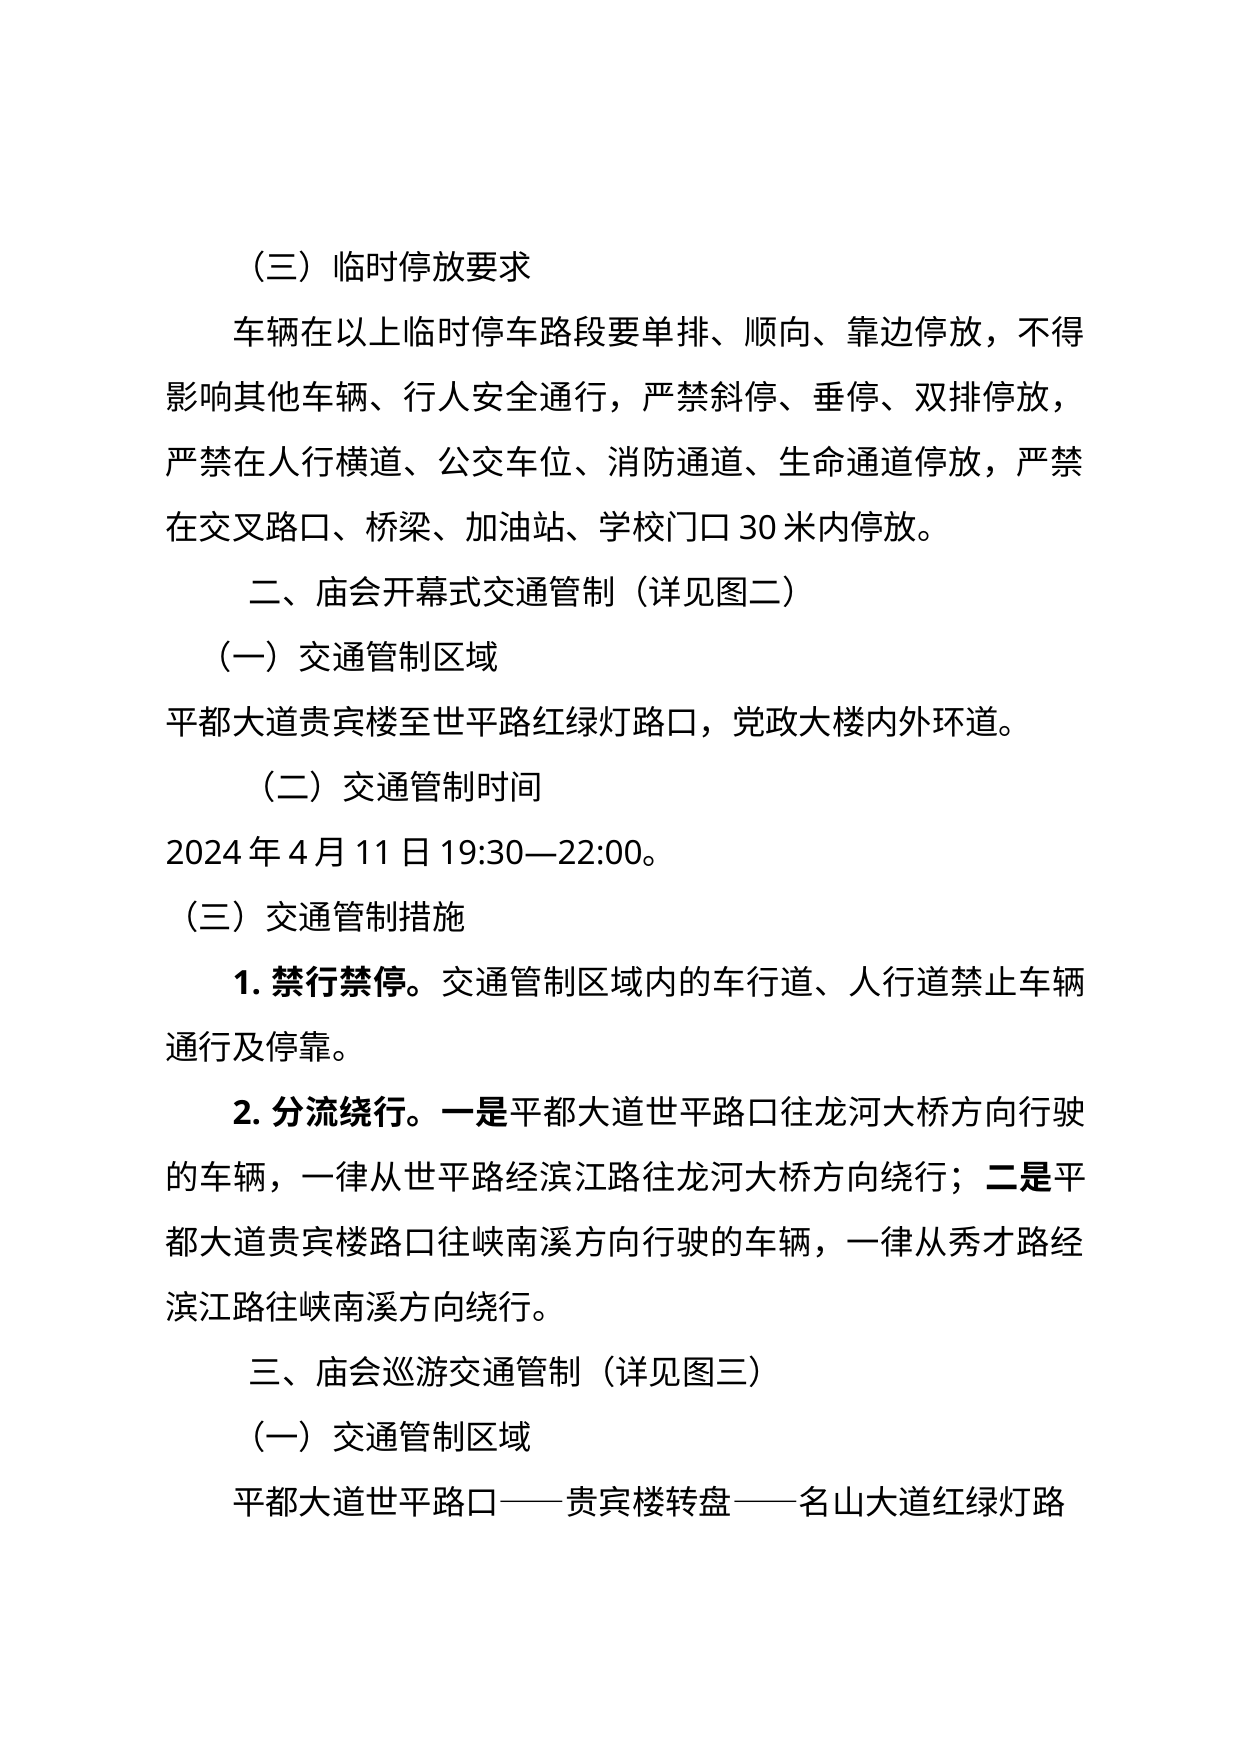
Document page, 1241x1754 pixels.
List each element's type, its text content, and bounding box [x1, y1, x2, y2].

list 交通管制时间 [209, 753, 1087, 818]
list （三）交通管制措施 [165, 883, 1087, 948]
text （一）交通管制区域 [232, 1403, 1087, 1468]
list 1. 禁行禁停。交通管制区域内的车行道、人行道禁止车辆通行及停靠。 [165, 948, 1087, 1078]
list 交通管制区域 [165, 623, 1087, 688]
text 三、庙会巡游交通管制（详见图三） [165, 1338, 1087, 1403]
text 车辆在以上临时停车路段要单排、顺向、靠边停放，不得影响其他车辆、行人安全通行，严禁斜停、垂停、双排停放，严禁在人行横道、公交车位、消防通道、生命通道停放，严禁在交叉路口、桥梁、加油站、学校门口30米内停放。 [165, 298, 1087, 558]
list 庙会开幕式交通管制（详见图二） [165, 558, 1087, 623]
text （三）临时停放要求 [165, 233, 1087, 298]
list 平都大道贵宾楼至世平路红绿灯路口，党政大楼内外环道。 [165, 688, 1087, 753]
text 2. 分流绕行。一是平都大道世平路口往龙河大桥方向行驶的车辆，一律从世平路经滨江路往龙河大桥方向绕行；二是平都大道贵宾楼路口往峡南溪方向行驶的车辆，一律从秀才路经滨江路往峡南溪方向绕行。 [165, 1078, 1087, 1338]
list 2024年4月11日19:30—22:00。 [165, 818, 1087, 883]
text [165, 1468, 1087, 1533]
